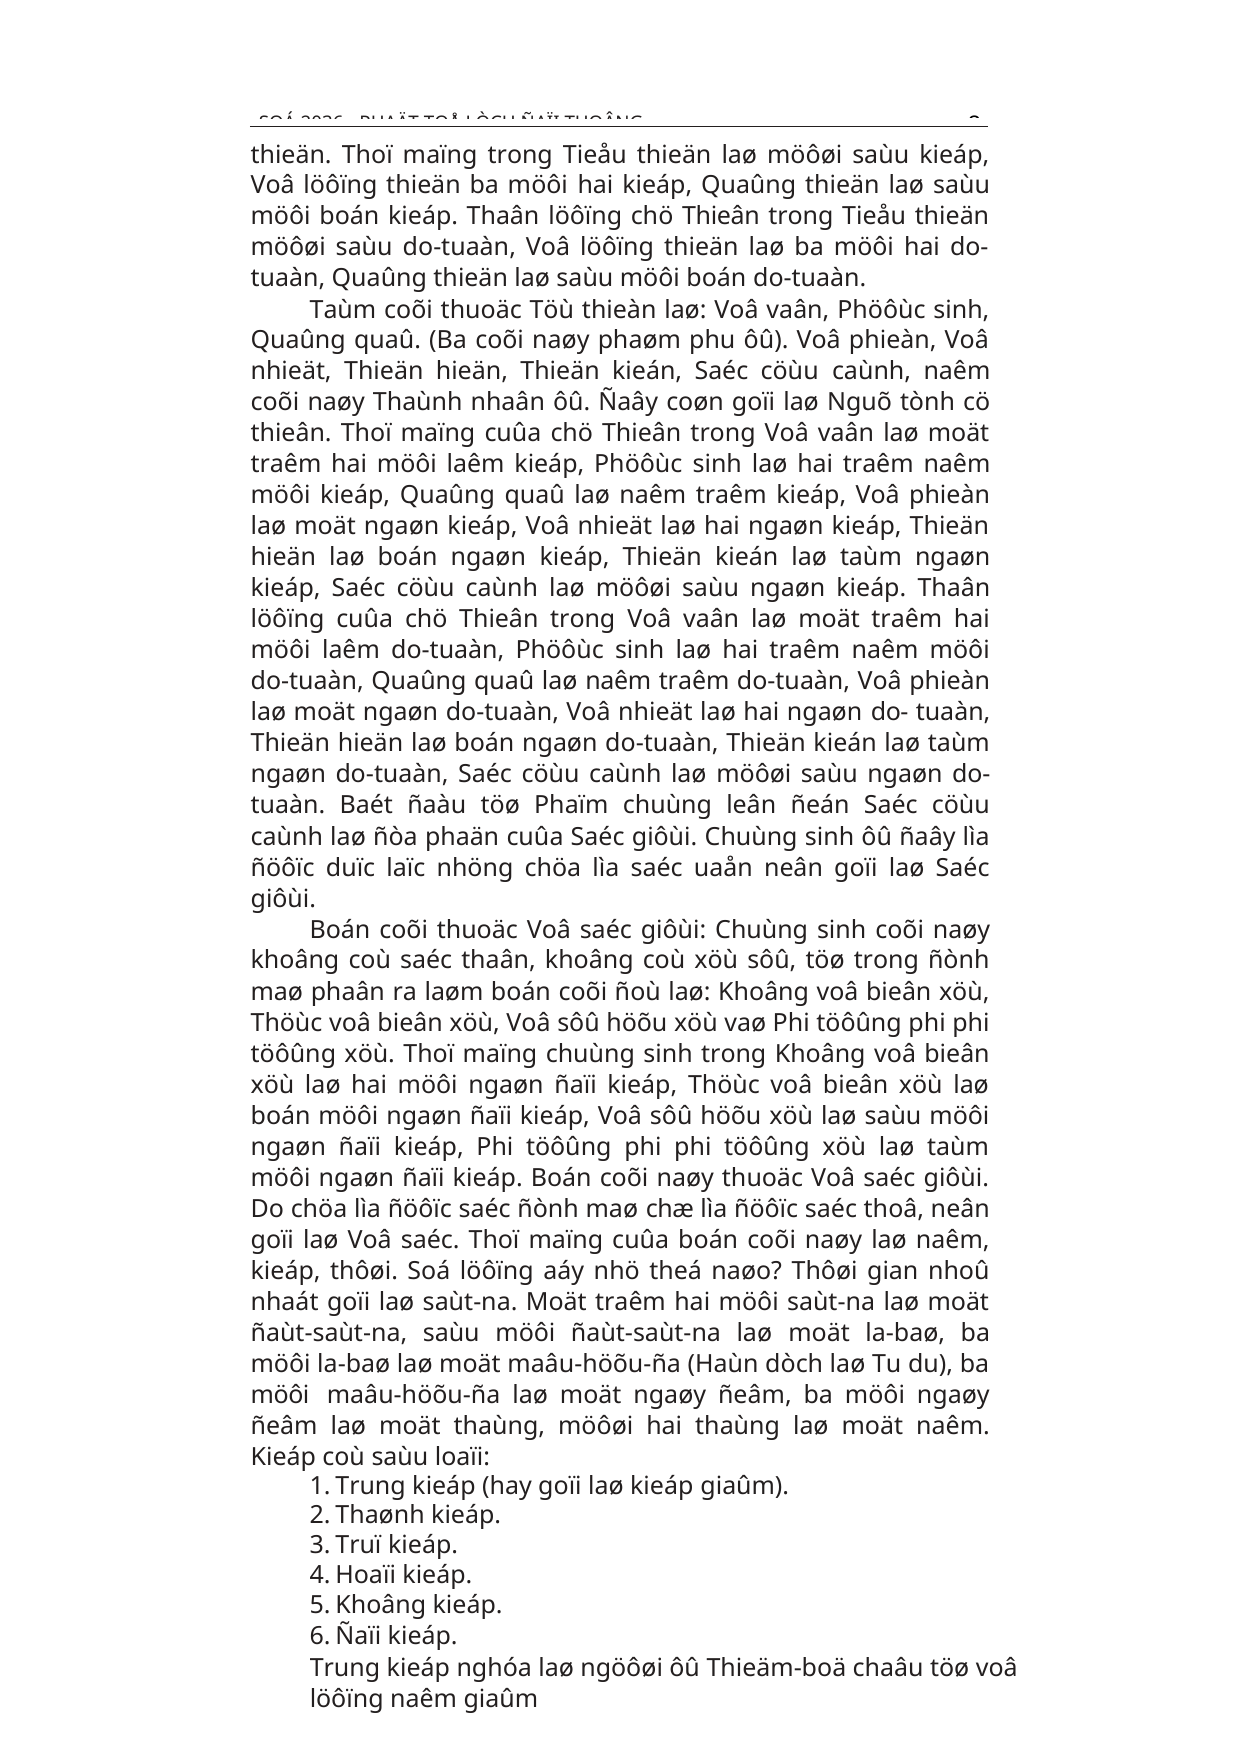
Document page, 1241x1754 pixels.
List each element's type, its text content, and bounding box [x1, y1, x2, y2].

list Khoâng kieáp. [309, 1590, 1092, 1620]
text thieän. Thoï maïng trong Tieåu thieän laø möôøi saùu kieáp, Voâ löôïng thieän ba möôi hai kieáp, Quaûng thieän laø saùu möôi boán kieáp. Thaân löôïng chö Thieân trong Tieåu thieän möôøi saùu do-tuaàn, Voâ löôïng thieän laø ba möôi hai do- tuaàn, Quaûng thieän laø saùu möôi boán do-tuaàn. [250, 138, 990, 293]
list Hoaïi kieáp. [309, 1560, 1092, 1590]
text Taùm coõi thuoäc Töù thieàn laø: Voâ vaân, Phöôùc sinh, Quaûng quaû. (Ba coõi naøy phaøm phu ôû). Voâ phieàn, Voâ nhieät, Thieän hieän, Thieän kieán, Saéc cöùu caùnh, naêm coõi naøy Thaùnh nhaân ôû. Ñaây coøn goïi laø Nguõ tònh cö thieân. Thoï maïng cuûa chö Thieân trong Voâ vaân laø moät traêm hai möôi laêm kieáp, Phöôùc sinh laø hai traêm naêm möôi kieáp, Quaûng quaû laø naêm traêm kieáp, Voâ phieàn laø moät ngaøn kieáp, Voâ nhieät laø hai ngaøn kieáp, Thieän hieän laø boán ngaøn kieáp, Thieän kieán laø taùm ngaøn kieáp, Saéc cöùu caùnh laø möôøi saùu ngaøn kieáp. Thaân löôïng cuûa chö Thieân trong Voâ vaân laø moät traêm hai möôi laêm do-tuaàn, Phöôùc sinh laø hai traêm naêm möôi do-tuaàn, Quaûng quaû laø naêm traêm do-tuaàn, Voâ phieàn laø moät ngaøn do-tuaàn, Voâ nhieät laø hai ngaøn do- tuaàn, Thieän hieän laø boán ngaøn do-tuaàn, Thieän kieán laø taùm ngaøn do-tuaàn, Saéc cöùu caùnh laø möôøi saùu ngaøn do-tuaàn. Baét ñaàu töø Phaïm chuùng leân ñeán Saéc cöùu caùnh laø ñòa phaän cuûa Saéc giôùi. Chuùng sinh ôû ñaây lìa ñöôïc duïc laïc nhöng chöa lìa saéc uaån neân goïi laø Saéc giôùi. [250, 293, 990, 914]
list Ñaïi kieáp. [309, 1620, 1092, 1650]
list Thaønh kieáp. [309, 1500, 1092, 1530]
list Truï kieáp. [309, 1530, 1092, 1560]
text Boán coõi thuoäc Voâ saéc giôùi: Chuùng sinh coõi naøy khoâng coù saéc thaân, khoâng coù xöù sôû, töø trong ñònh maø phaân ra laøm boán coõi ñoù laø: Khoâng voâ bieân xöù, Thöùc voâ bieân xöù, Voâ sôû höõu xöù vaø Phi töôûng phi phi töôûng xöù. Thoï maïng chuùng sinh trong Khoâng voâ bieân xöù laø hai möôi ngaøn ñaïi kieáp, Thöùc voâ bieân xöù laø boán möôi ngaøn ñaïi kieáp, Voâ sôû höõu xöù laø saùu möôi ngaøn ñaïi kieáp, Phi töôûng phi phi töôûng xöù laø taùm möôi ngaøn ñaïi kieáp. Boán coõi naøy thuoäc Voâ saéc giôùi. Do chöa lìa ñöôïc saéc ñònh maø chæ lìa ñöôïc saéc thoâ, neân goïi laø Voâ saéc. Thoï maïng cuûa boán coõi naøy laø naêm, kieáp, thôøi. Soá löôïng aáy nhö theá naøo? Thôøi gian nhoû nhaát goïi laø saùt-na. Moät traêm hai möôi saùt-na laø moät ñaùt-saùt-na, saùu möôi ñaùt-saùt-na laø moät la-baø, ba möôi la-baø laø moät maâu-höõu-ña (Haùn dòch laø Tu du), ba möôi maâu-höõu-ña laø moät ngaøy ñeâm, ba möôi ngaøy ñeâm laø moät thaùng, möôøi hai thaùng laø moät naêm. Kieáp coù saùu loaïi: [250, 914, 990, 1473]
text Trung kieáp nghóa laø ngöôøi ôû Thieäm-boä chaâu töø voâ löôïng naêm giaûm [309, 1650, 1092, 1714]
list Trung kieáp (hay goïi laø kieáp giaûm). [309, 1473, 1092, 1500]
